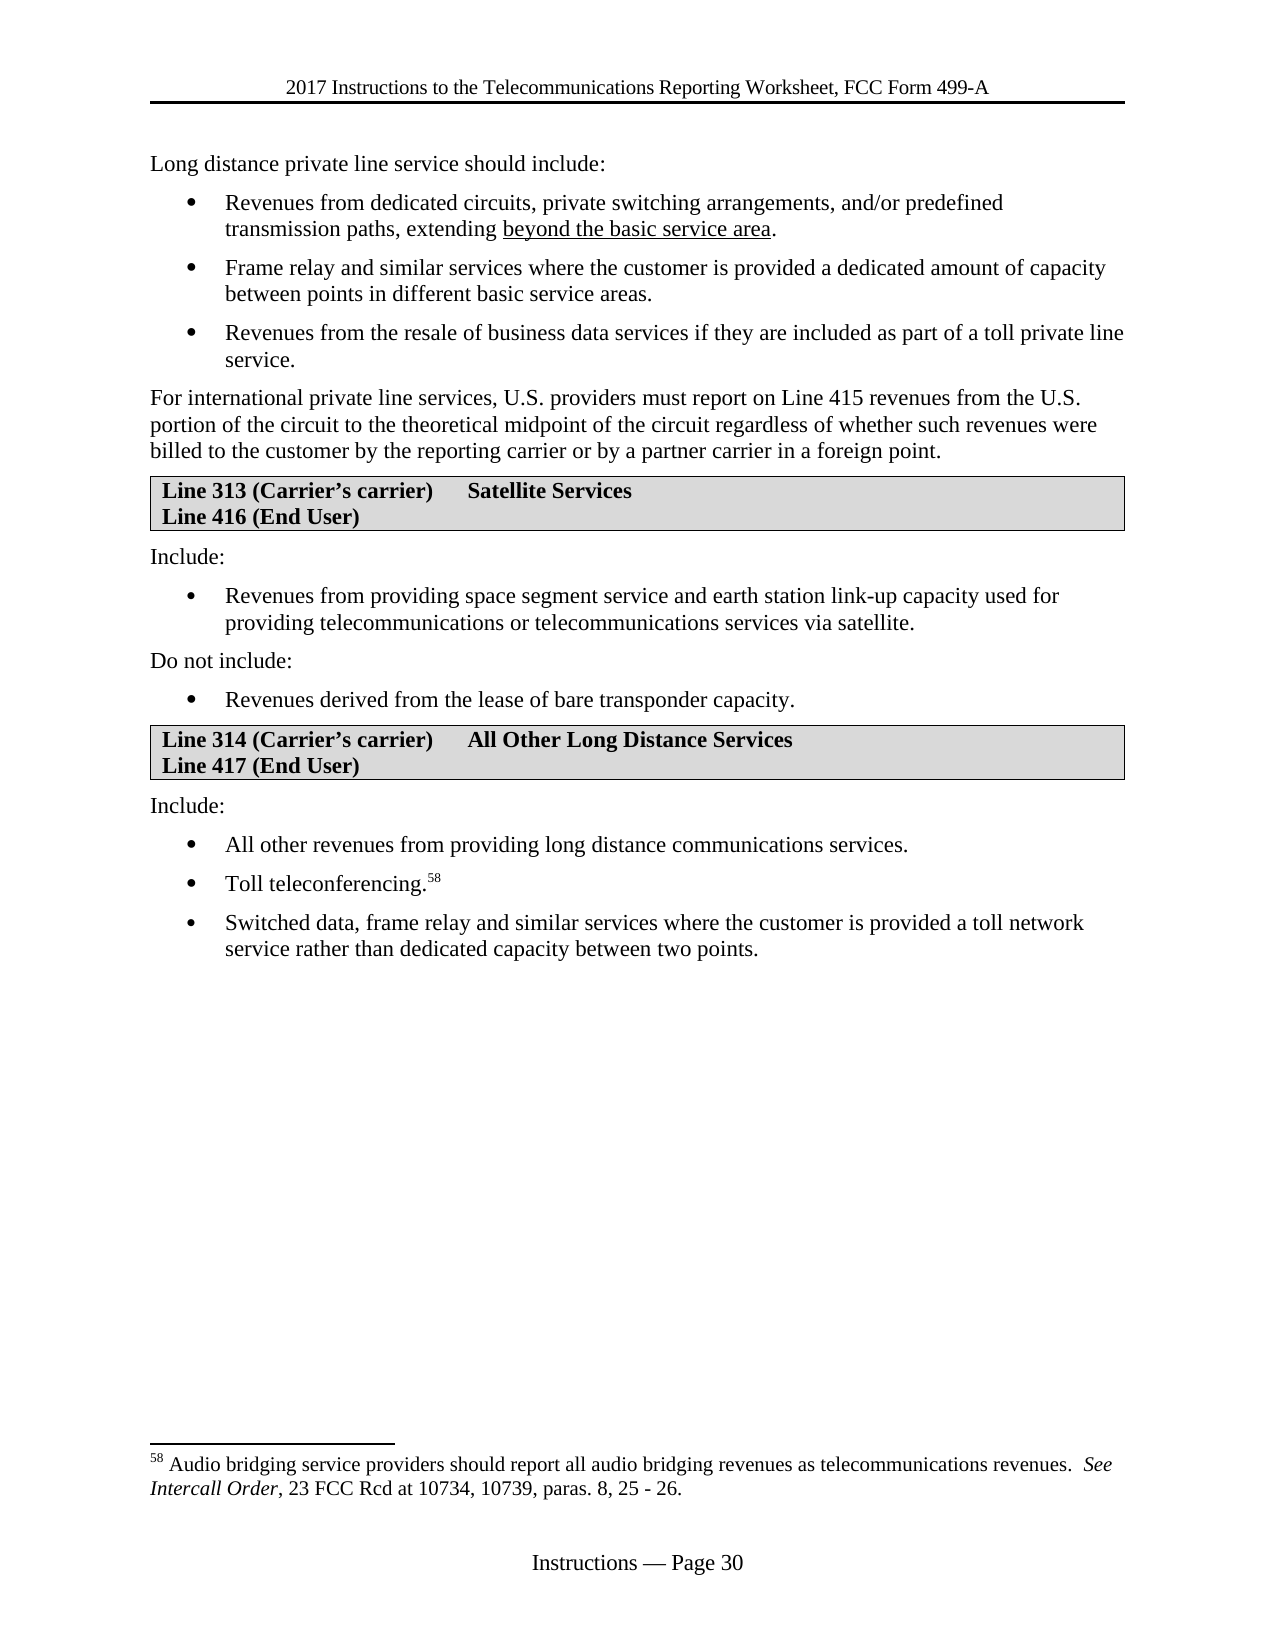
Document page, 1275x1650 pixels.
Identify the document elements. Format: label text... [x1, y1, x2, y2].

list Switched data, frame relay and similar services where the customer is provided a toll network service rather than dedicated capacity between two points. [187, 909, 1125, 962]
list Revenues derived from the lease of bare transponder capacity. [187, 686, 1125, 713]
list Toll teleconferencing. [187, 870, 1125, 896]
text Do not include: [150, 647, 1125, 674]
table_header Line 314 (Carrier’s carrier) Line 417 (End User) [151, 726, 456, 779]
table_header Line 313 (Carrier’s carrier) Line 416 (End User) [151, 477, 456, 530]
text Long distance private line service should include: [150, 150, 1125, 176]
text For international private line services, U.S. providers must report on Line 415 revenues from the U.S. portion of the circuit to the theoretical midpoint of the circuit regardless of whether such revenues were billed to the customer by the reporting carrier or by a partner carrier in a foreign point. [150, 384, 1125, 463]
text Include: [150, 792, 1125, 819]
list Revenues from providing space segment service and earth station link-up capacity used for providing telecommunications or telecommunications services via satellite. [187, 582, 1125, 635]
text Include: [150, 543, 1125, 570]
list Revenues from dedicated circuits, private switching arrangements, and/or predefined transmission paths, extending beyond the basic service area. [187, 189, 1125, 242]
table_header All Other Long Distance Services [456, 726, 1124, 779]
table_header Satellite Services [456, 477, 1124, 530]
list Frame relay and similar services where the customer is provided a dedicated amount of capacity between points in different basic service areas. [187, 254, 1125, 307]
list Revenues from the resale of business data services if they are included as part of a toll private line service. [187, 319, 1125, 372]
list All other revenues from providing long distance communications services. [187, 831, 1125, 858]
